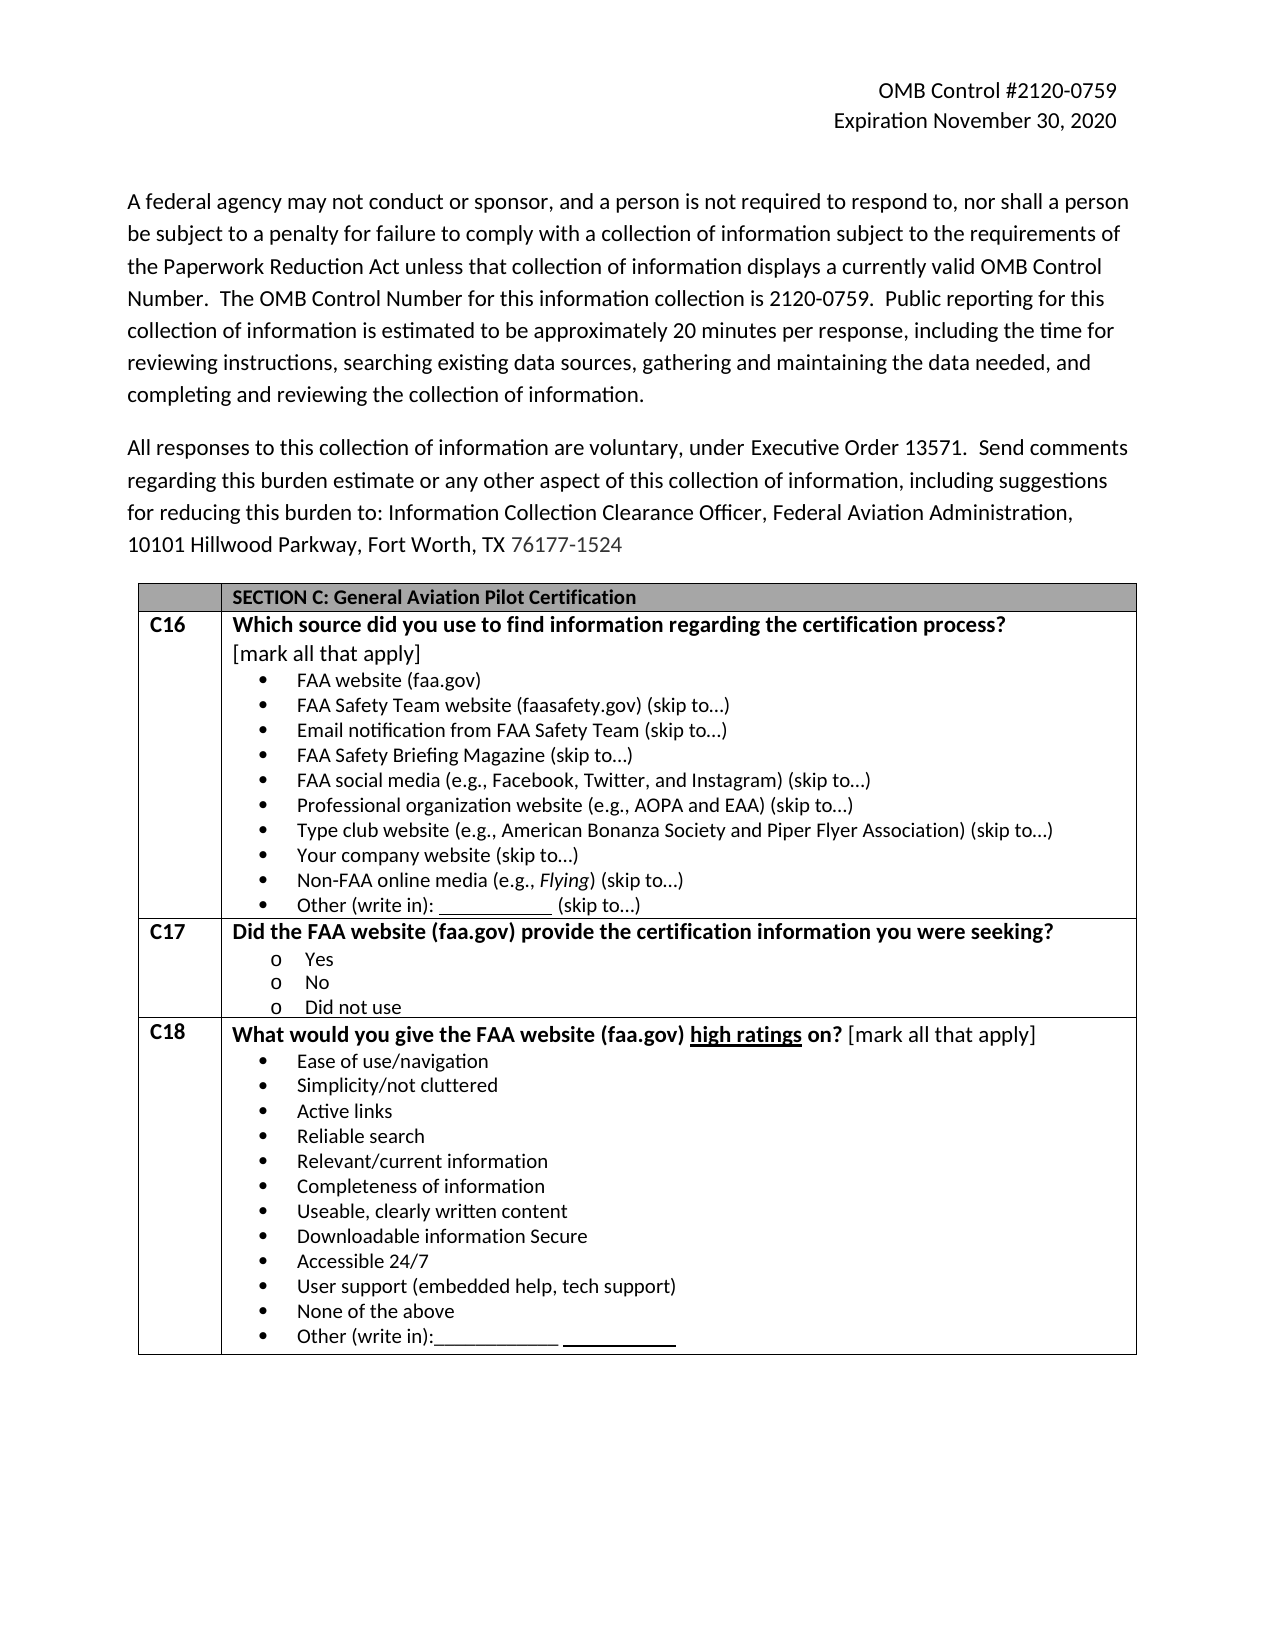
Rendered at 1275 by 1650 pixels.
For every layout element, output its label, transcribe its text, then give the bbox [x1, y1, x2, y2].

table_cell C17 [139, 919, 221, 1017]
table_header [139, 584, 221, 611]
table_cell C18 [139, 1018, 221, 1354]
table_cell Which source did you use to find information regarding the certification process? [mark all that apply] FAA website (faa.gov) FAA Safety Team website (faasafety.gov) (skip to…) Email notification from FAA Safety Team (skip to…) FAA Safety Briefing Magazine (skip to…) FAA social media (e.g., Facebook, Twitter, and Instagram) (skip to…) Professional organization website (e.g., AOPA and EAA) (skip to…) Type club website (e.g., American Bonanza Society and Piper Flyer Association) (skip to…) Your company website (skip to…) Non-FAA online media (e.g., Flying) (skip to…) Other (write in): (skip to…) [222, 612, 1136, 917]
table_cell What would you give the FAA website (faa.gov) high ratings on? [mark all that apply] Ease of use/navigation Simplicity/not cluttered Active links Reliable search Relevant/current information Completeness of information Useable, clearly written content Downloadable information Secure Accessible 24/7 User support (embedded help, tech support) None of the above Other (write in):____________ [222, 1018, 1136, 1354]
table_cell C16 [139, 612, 221, 917]
table_header SECTION C: General Aviation Pilot Certification [222, 584, 1136, 611]
table_cell Did the FAA website (faa.gov) provide the certification information you were seeking? o Yes o No o Did not use [222, 919, 1136, 1017]
